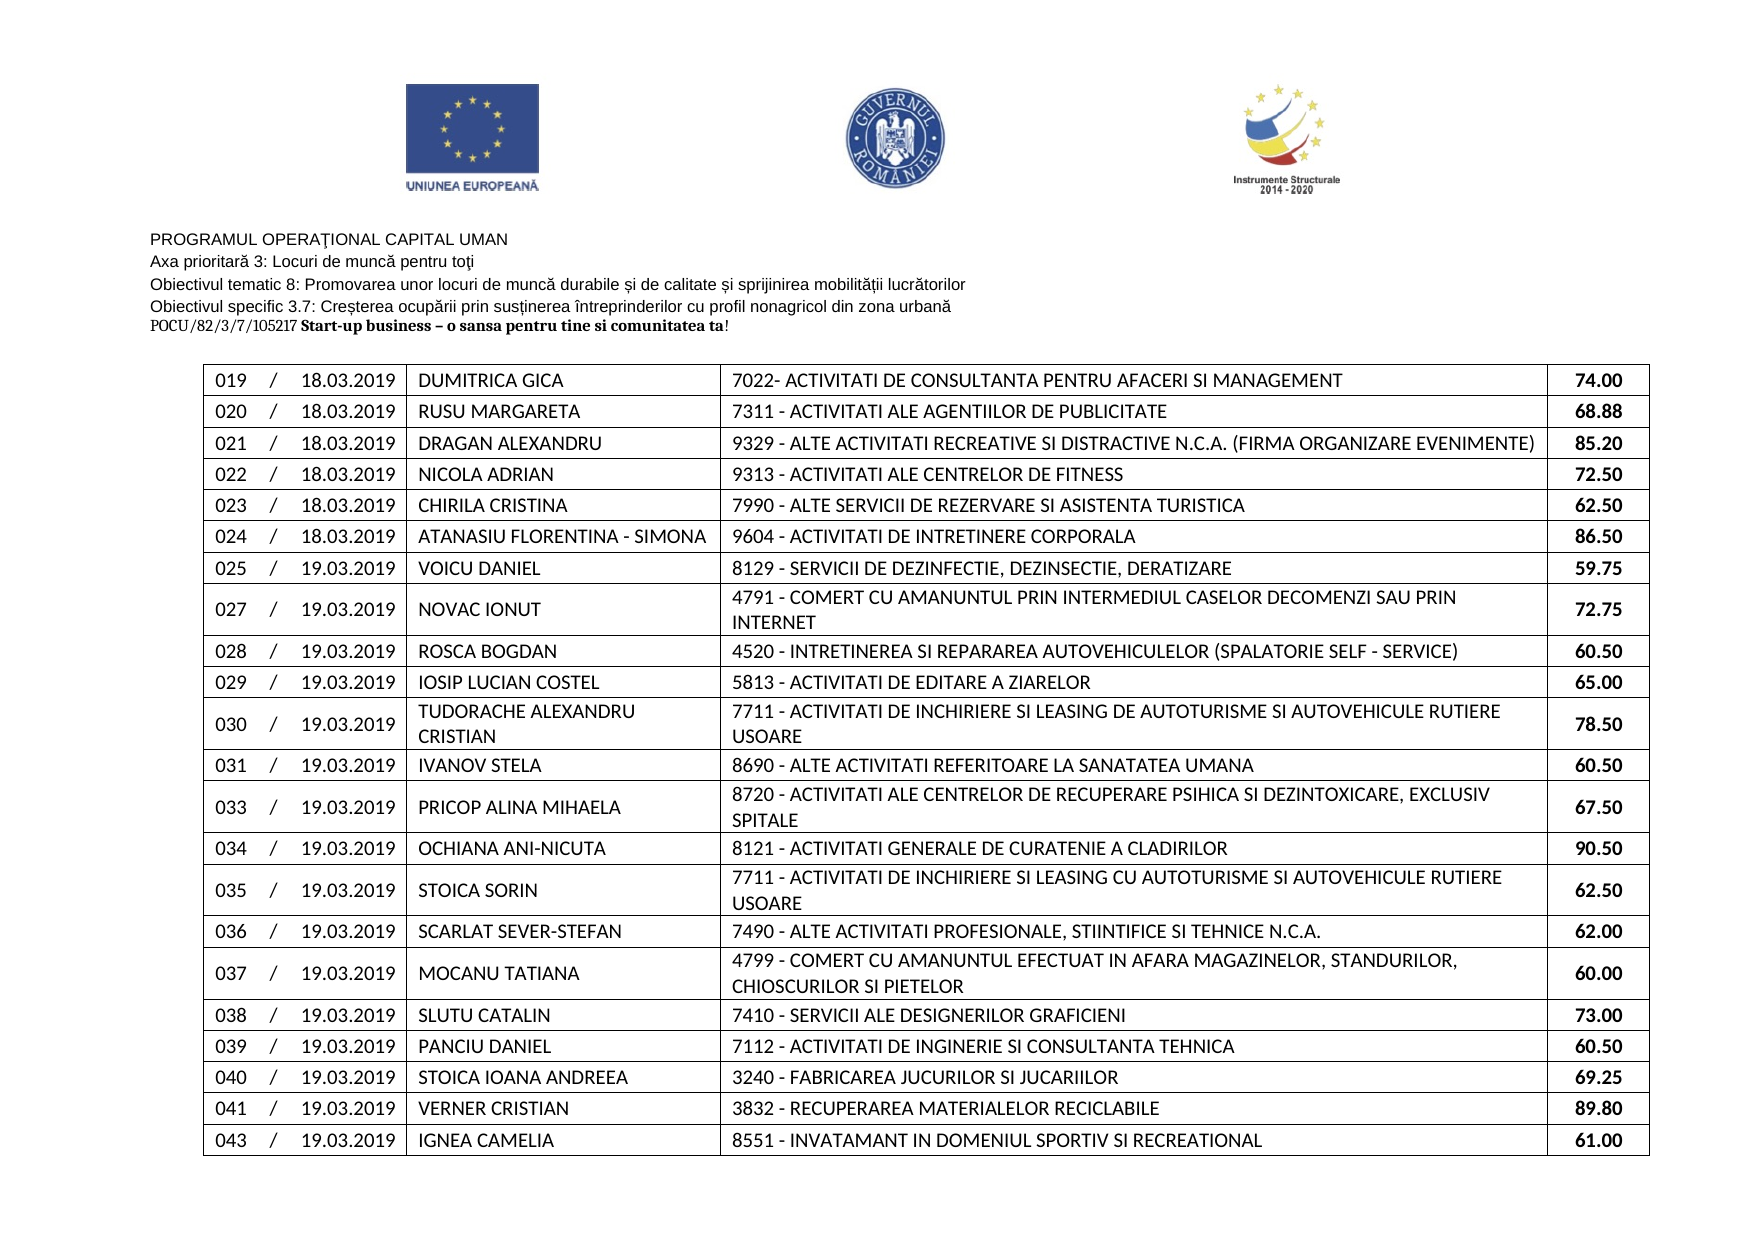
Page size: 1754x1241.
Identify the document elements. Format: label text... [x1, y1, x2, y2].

table_cell 61.00 [1548, 1125, 1649, 1155]
table_cell 7112 - ACTIVITATI DE INGINERIE SI CONSULTANTA TEHNICA [721, 1031, 1547, 1061]
table_cell 7711 - ACTIVITATI DE INCHIRIERE SI LEASING DE AUTOTURISME SI AUTOVEHICULE RUTIERE USOARE [721, 698, 1547, 749]
table_cell 028 [204, 636, 258, 666]
table_cell 040 [204, 1062, 258, 1092]
table_cell 18.03.2019 [289, 521, 406, 552]
table_cell 023 [204, 490, 258, 520]
table_cell / [258, 428, 289, 458]
table_cell 19.03.2019 [289, 781, 406, 832]
table_cell 19.03.2019 [289, 636, 406, 666]
table_cell 9329 - ALTE ACTIVITATI RECREATIVE SI DISTRACTIVE N.C.A. (FIRMA ORGANIZARE EVENIMENTE) [721, 428, 1547, 458]
table_cell / [258, 781, 289, 832]
table_cell 19.03.2019 [289, 1093, 406, 1123]
table_cell 043 [204, 1125, 258, 1155]
table_cell 19.03.2019 [289, 833, 406, 863]
table_cell 62.50 [1548, 865, 1649, 915]
table_cell 041 [204, 1093, 258, 1123]
table_cell 19.03.2019 [289, 1031, 406, 1061]
table_cell 19.03.2019 [289, 1062, 406, 1092]
table_cell 7490 - ALTE ACTIVITATI PROFESIONALE, STIINTIFICE SI TEHNICE N.C.A. [721, 916, 1547, 947]
table_cell 036 [204, 916, 258, 947]
table_cell 69.25 [1548, 1062, 1649, 1092]
table_cell 8720 - ACTIVITATI ALE CENTRELOR DE RECUPERARE PSIHICA SI DEZINTOXICARE, EXCLUSIV SPITALE [721, 781, 1547, 832]
table_cell 027 [204, 584, 258, 635]
table_cell DRAGAN ALEXANDRU [407, 428, 720, 458]
table_cell DUMITRICA GICA [407, 365, 720, 395]
table_cell 8690 - ALTE ACTIVITATI REFERITOARE LA SANATATEA UMANA [721, 750, 1547, 780]
table_cell 60.50 [1548, 1031, 1649, 1061]
table_cell 7990 - ALTE SERVICII DE REZERVARE SI ASISTENTA TURISTICA [721, 490, 1547, 520]
table_cell 037 [204, 948, 258, 998]
table_cell 60.50 [1548, 636, 1649, 666]
table_cell 18.03.2019 [289, 490, 406, 520]
table_cell VOICU DANIEL [407, 553, 720, 583]
table_cell / [258, 636, 289, 666]
table_cell 8129 - SERVICII DE DEZINFECTIE, DEZINSECTIE, DERATIZARE [721, 553, 1547, 583]
table_cell 65.00 [1548, 667, 1649, 697]
table_cell 74.00 [1548, 365, 1649, 395]
table_cell 7311 - ACTIVITATI ALE AGENTIILOR DE PUBLICITATE [721, 396, 1547, 427]
table_cell / [258, 553, 289, 583]
table_cell 024 [204, 521, 258, 552]
table_cell 60.00 [1548, 948, 1649, 998]
table_cell / [258, 396, 289, 427]
table_cell CHIRILA CRISTINA [407, 490, 720, 520]
table_cell / [258, 1093, 289, 1123]
table_cell / [258, 833, 289, 863]
table_cell / [258, 698, 289, 749]
table_cell / [258, 948, 289, 998]
table_cell 4791 - COMERT CU AMANUNTUL PRIN INTERMEDIUL CASELOR DECOMENZI SAU PRIN INTERNET [721, 584, 1547, 635]
table_cell 90.50 [1548, 833, 1649, 863]
table_cell 19.03.2019 [289, 750, 406, 780]
table_cell 4799 - COMERT CU AMANUNTUL EFECTUAT IN AFARA MAGAZINELOR, STANDURILOR, CHIOSCURILOR SI PIETELOR [721, 948, 1547, 998]
table_cell 9313 - ACTIVITATI ALE CENTRELOR DE FITNESS [721, 459, 1547, 489]
table_cell 030 [204, 698, 258, 749]
table_cell / [258, 490, 289, 520]
table_cell / [258, 521, 289, 552]
table_cell 86.50 [1548, 521, 1649, 552]
table_cell 5813 - ACTIVITATI DE EDITARE A ZIARELOR [721, 667, 1547, 697]
table_cell PANCIU DANIEL [407, 1031, 720, 1061]
table_cell 19.03.2019 [289, 667, 406, 697]
table_cell 3240 - FABRICAREA JUCURILOR SI JUCARIILOR [721, 1062, 1547, 1092]
table_cell / [258, 365, 289, 395]
table_cell 78.50 [1548, 698, 1649, 749]
table_cell IOSIP LUCIAN COSTEL [407, 667, 720, 697]
table_cell 7410 - SERVICII ALE DESIGNERILOR GRAFICIENI [721, 1000, 1547, 1030]
table_cell 18.03.2019 [289, 428, 406, 458]
table_cell / [258, 1000, 289, 1030]
table_cell STOICA SORIN [407, 865, 720, 915]
table_cell / [258, 916, 289, 947]
table_cell 60.50 [1548, 750, 1649, 780]
picture [386, 57, 1364, 220]
table_cell 033 [204, 781, 258, 832]
table_cell / [258, 667, 289, 697]
table_cell / [258, 750, 289, 780]
table_cell 3832 - RECUPERAREA MATERIALELOR RECICLABILE [721, 1093, 1547, 1123]
table_cell 9604 - ACTIVITATI DE INTRETINERE CORPORALA [721, 521, 1547, 552]
table_cell 8551 - INVATAMANT IN DOMENIUL SPORTIV SI RECREATIONAL [721, 1125, 1547, 1155]
table_cell 7711 - ACTIVITATI DE INCHIRIERE SI LEASING CU AUTOTURISME SI AUTOVEHICULE RUTIERE USOARE [721, 865, 1547, 915]
table_cell 029 [204, 667, 258, 697]
table_cell 62.50 [1548, 490, 1649, 520]
table_cell NICOLA ADRIAN [407, 459, 720, 489]
table_cell IVANOV STELA [407, 750, 720, 780]
table_cell 19.03.2019 [289, 865, 406, 915]
table_cell 19.03.2019 [289, 584, 406, 635]
table_cell SCARLAT SEVER-STEFAN [407, 916, 720, 947]
table_cell 025 [204, 553, 258, 583]
table_cell 19.03.2019 [289, 553, 406, 583]
table_cell IGNEA CAMELIA [407, 1125, 720, 1155]
table_cell 020 [204, 396, 258, 427]
table_cell 8121 - ACTIVITATI GENERALE DE CURATENIE A CLADIRILOR [721, 833, 1547, 863]
table_cell 4520 - INTRETINEREA SI REPARAREA AUTOVEHICULELOR (SPALATORIE SELF - SERVICE) [721, 636, 1547, 666]
table_cell 19.03.2019 [289, 916, 406, 947]
table_cell TUDORACHE ALEXANDRU CRISTIAN [407, 698, 720, 749]
table_cell 035 [204, 865, 258, 915]
table_cell 038 [204, 1000, 258, 1030]
table_cell 19.03.2019 [289, 1125, 406, 1155]
table_cell 18.03.2019 [289, 396, 406, 427]
table_cell / [258, 1125, 289, 1155]
table_cell 18.03.2019 [289, 459, 406, 489]
table_cell STOICA IOANA ANDREEA [407, 1062, 720, 1092]
table_cell / [258, 584, 289, 635]
table_cell 72.75 [1548, 584, 1649, 635]
table_cell 022 [204, 459, 258, 489]
table_cell 031 [204, 750, 258, 780]
table_cell 85.20 [1548, 428, 1649, 458]
table_cell / [258, 459, 289, 489]
table_cell 18.03.2019 [289, 365, 406, 395]
table_cell NOVAC IONUT [407, 584, 720, 635]
table_cell 7022- ACTIVITATI DE CONSULTANTA PENTRU AFACERI SI MANAGEMENT [721, 365, 1547, 395]
table_cell 68.88 [1548, 396, 1649, 427]
table_cell 72.50 [1548, 459, 1649, 489]
table_cell 73.00 [1548, 1000, 1649, 1030]
table_cell 19.03.2019 [289, 698, 406, 749]
table_cell 021 [204, 428, 258, 458]
table_cell 62.00 [1548, 916, 1649, 947]
table_cell / [258, 865, 289, 915]
table_cell 034 [204, 833, 258, 863]
table_cell 67.50 [1548, 781, 1649, 832]
table_cell / [258, 1031, 289, 1061]
table_cell / [258, 1062, 289, 1092]
table_cell ROSCA BOGDAN [407, 636, 720, 666]
table_cell 019 [204, 365, 258, 395]
table_cell SLUTU CATALIN [407, 1000, 720, 1030]
table_cell 89.80 [1548, 1093, 1649, 1123]
table_cell PRICOP ALINA MIHAELA [407, 781, 720, 832]
table_cell RUSU MARGARETA [407, 396, 720, 427]
table_cell MOCANU TATIANA [407, 948, 720, 998]
table_cell OCHIANA ANI-NICUTA [407, 833, 720, 863]
table_cell ATANASIU FLORENTINA - SIMONA [407, 521, 720, 552]
table_cell VERNER CRISTIAN [407, 1093, 720, 1123]
table_cell 19.03.2019 [289, 948, 406, 998]
table_cell 039 [204, 1031, 258, 1061]
table_cell 59.75 [1548, 553, 1649, 583]
table_cell 19.03.2019 [289, 1000, 406, 1030]
